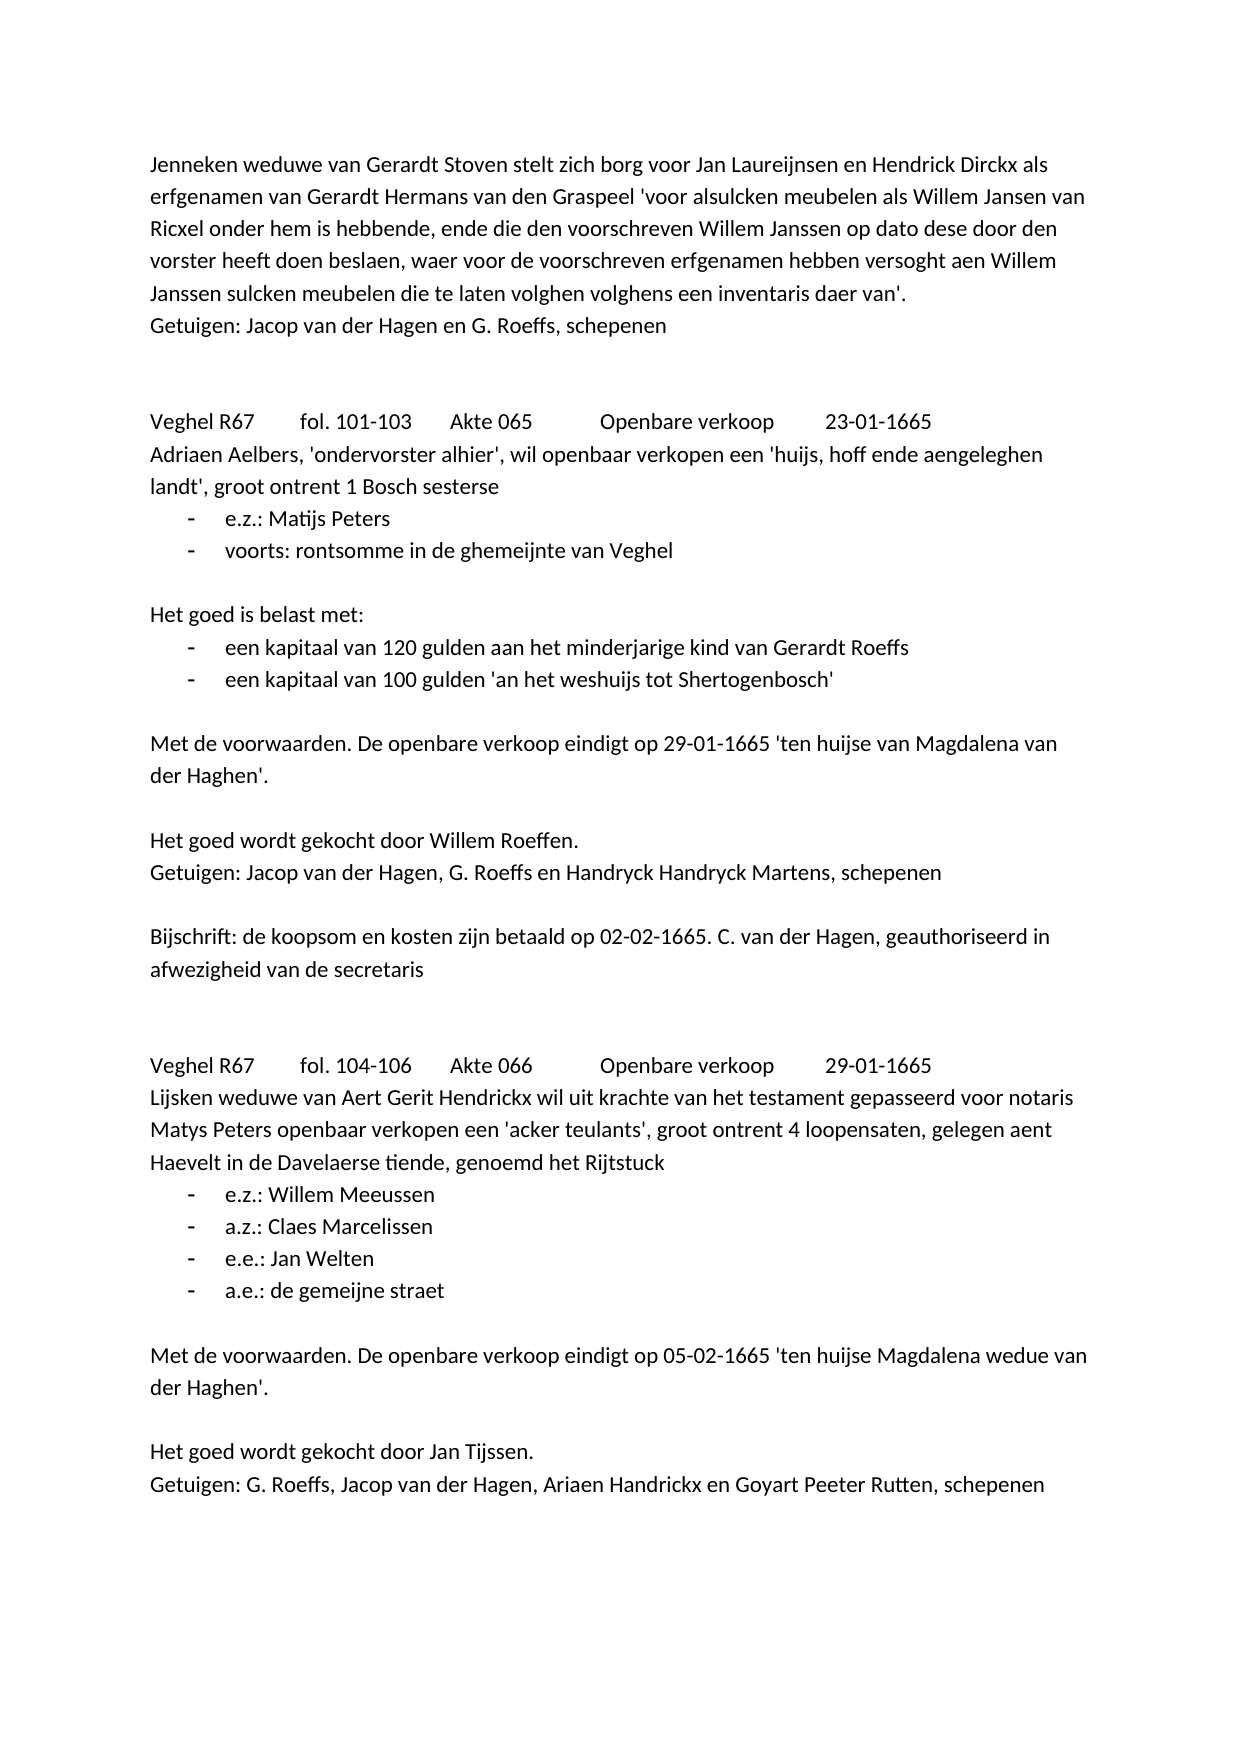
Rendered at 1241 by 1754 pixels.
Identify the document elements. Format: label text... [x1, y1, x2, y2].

text Jenneken weduwe van Gerardt Stoven stelt zich borg voor Jan Laureijnsen en Hendrick Dirckx als erfgenamen van Gerardt Hermans van den Graspeel 'voor alsulcken meubelen als Willem Jansen van Ricxel onder hem is hebbende, ende die den voorschreven Willem Janssen op dato dese door den vorster heeft doen beslaen, waer voor de voorschreven erfgenamen hebben versoght aen Willem Janssen sulcken meubelen die te laten volghen volghens een inventaris daer van'. [150, 150, 1090, 307]
text Getuigen: Jacop van der Hagen, G. Roeffs en Handryck Handryck Martens, schepenen [150, 858, 1090, 886]
text Het goed wordt gekocht door Willem Roeffen. [150, 826, 1090, 854]
text Bijschrift: de koopsom en kosten zijn betaald op 02-02-1665. C. van der Hagen, geauthoriseerd in afwezigheid van de secretaris [150, 922, 1090, 983]
list voorts: rontsomme in de ghemeijnte van Veghel [187, 536, 1090, 564]
text Veghel R67 fol. 104-106 Akte 066 Openbare verkoop 29-01-1665 [150, 1051, 1090, 1079]
list a.z.: Claes Marcelissen [187, 1212, 1090, 1240]
text Met de voorwaarden. De openbare verkoop eindigt op 29-01-1665 'ten huijse van Magdalena van der Haghen'. [150, 729, 1090, 789]
list e.z.: Willem Meeussen [187, 1180, 1090, 1208]
text Veghel R67 fol. 101-103 Akte 065 Openbare verkoop 23-01-1665 [150, 407, 1090, 436]
list e.e.: Jan Welten [187, 1244, 1090, 1272]
list een kapitaal van 100 gulden 'an het weshuijs tot Shertogenbosch' [187, 665, 1090, 693]
text Adriaen Aelbers, 'ondervorster alhier', wil openbaar verkopen een 'huijs, hoff ende aengeleghen landt', groot ontrent 1 Bosch sesterse [150, 440, 1090, 500]
text Lijsken weduwe van Aert Gerit Hendrickx wil uit krachte van het testament gepasseerd voor notaris Matys Peters openbaar verkopen een 'acker teulants', groot ontrent 4 loopensaten, gelegen aent Haevelt in de Davelaerse tiende, genoemd het Rijtstuck [150, 1083, 1090, 1176]
text Het goed is belast met: [150, 601, 1090, 629]
text Het goed wordt gekocht door Jan Tijssen. [150, 1437, 1090, 1466]
list e.z.: Matijs Peters [187, 504, 1090, 532]
list een kapitaal van 120 gulden aan het minderjarige kind van Gerardt Roeffs [187, 633, 1090, 661]
text Getuigen: G. Roeffs, Jacop van der Hagen, Ariaen Handrickx en Goyart Peeter Rutten, schepenen [150, 1470, 1090, 1498]
text Met de voorwaarden. De openbare verkoop eindigt op 05-02-1665 'ten huijse Magdalena wedue van der Haghen'. [150, 1341, 1090, 1401]
text Getuigen: Jacop van der Hagen en G. Roeffs, schepenen [150, 311, 1090, 339]
list a.e.: de gemeijne straet [187, 1277, 1090, 1304]
